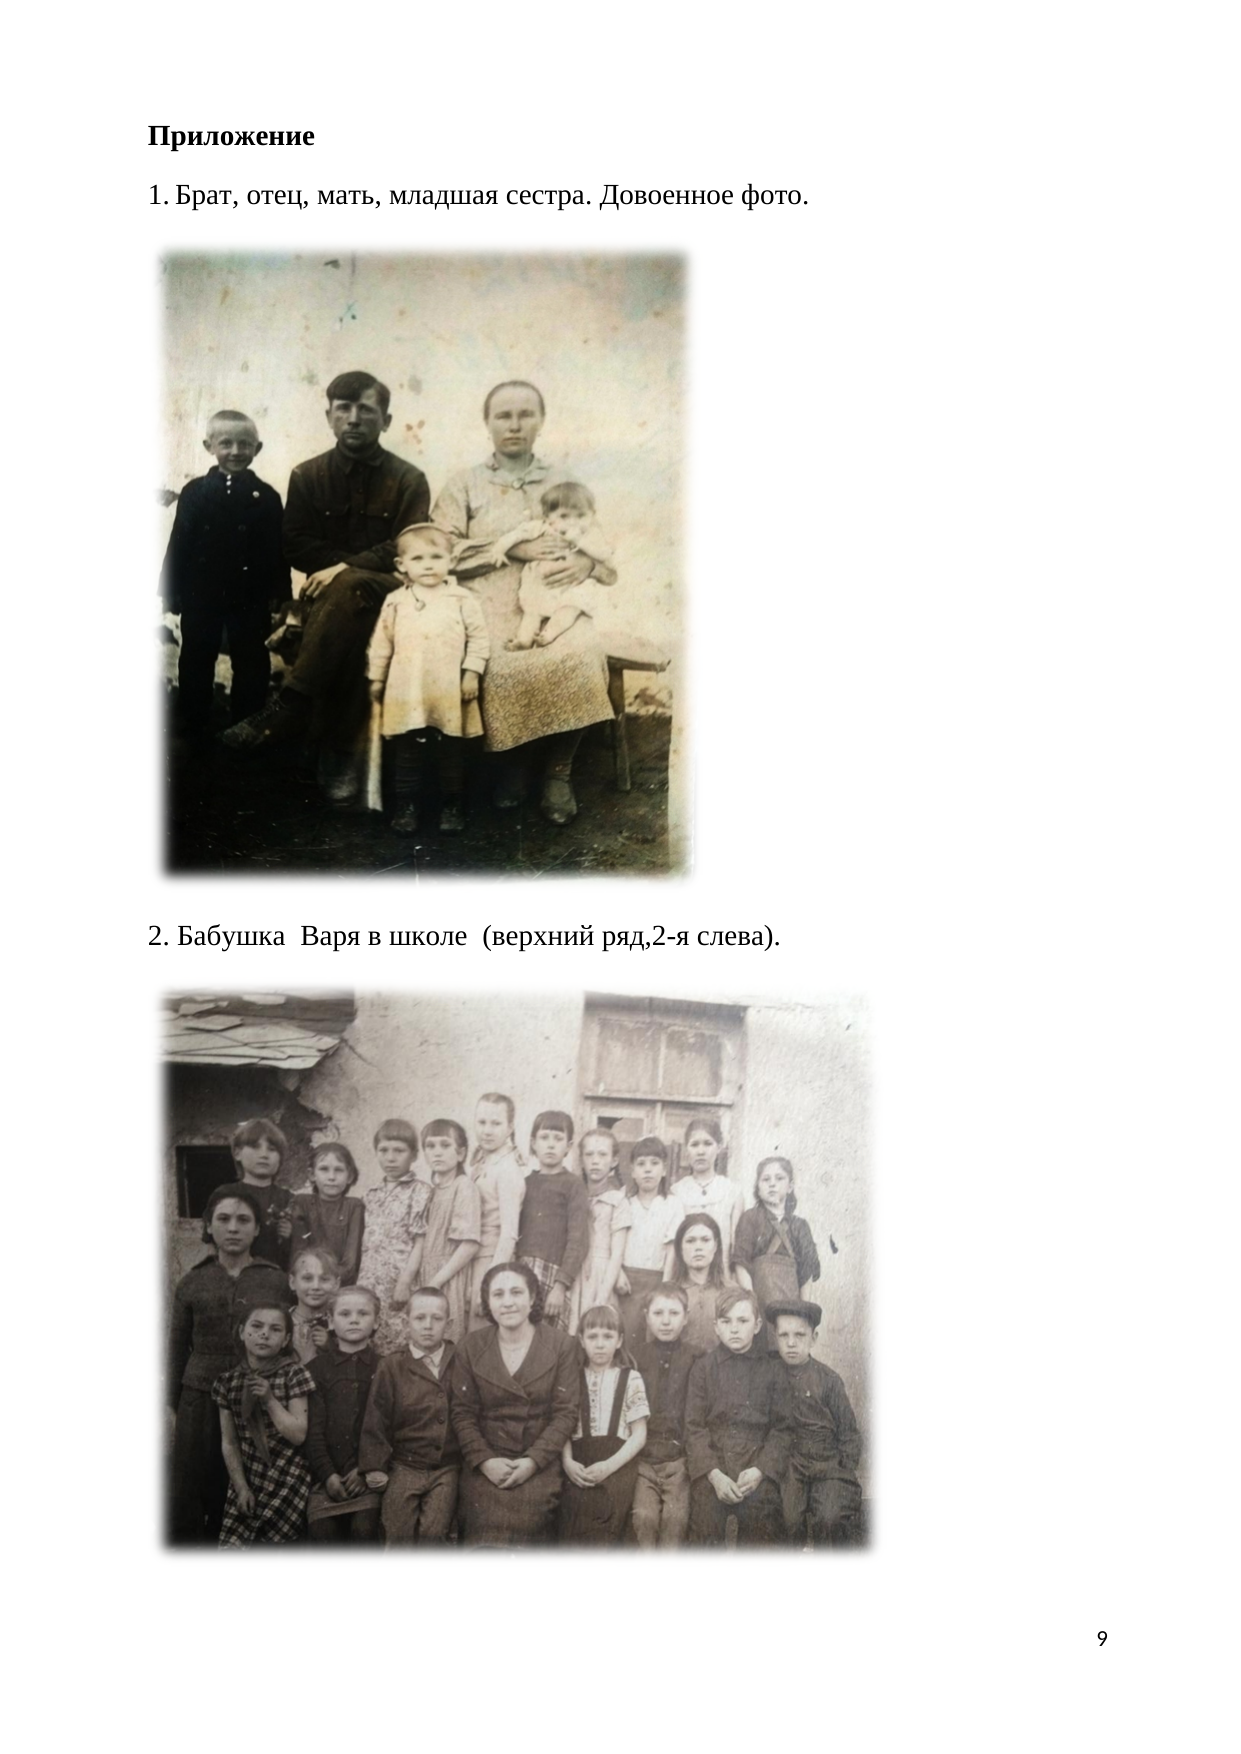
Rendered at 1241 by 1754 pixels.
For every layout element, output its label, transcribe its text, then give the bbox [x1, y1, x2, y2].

picture [147, 977, 887, 1567]
text 1. Брат, отец, мать, младшая сестра. Довоенное фото. [148, 177, 1107, 211]
picture [147, 236, 703, 893]
text Приложение [148, 118, 1107, 152]
text 2. Бабушка Варя в школе (верхний ряд,2-я слева). [148, 918, 1107, 951]
